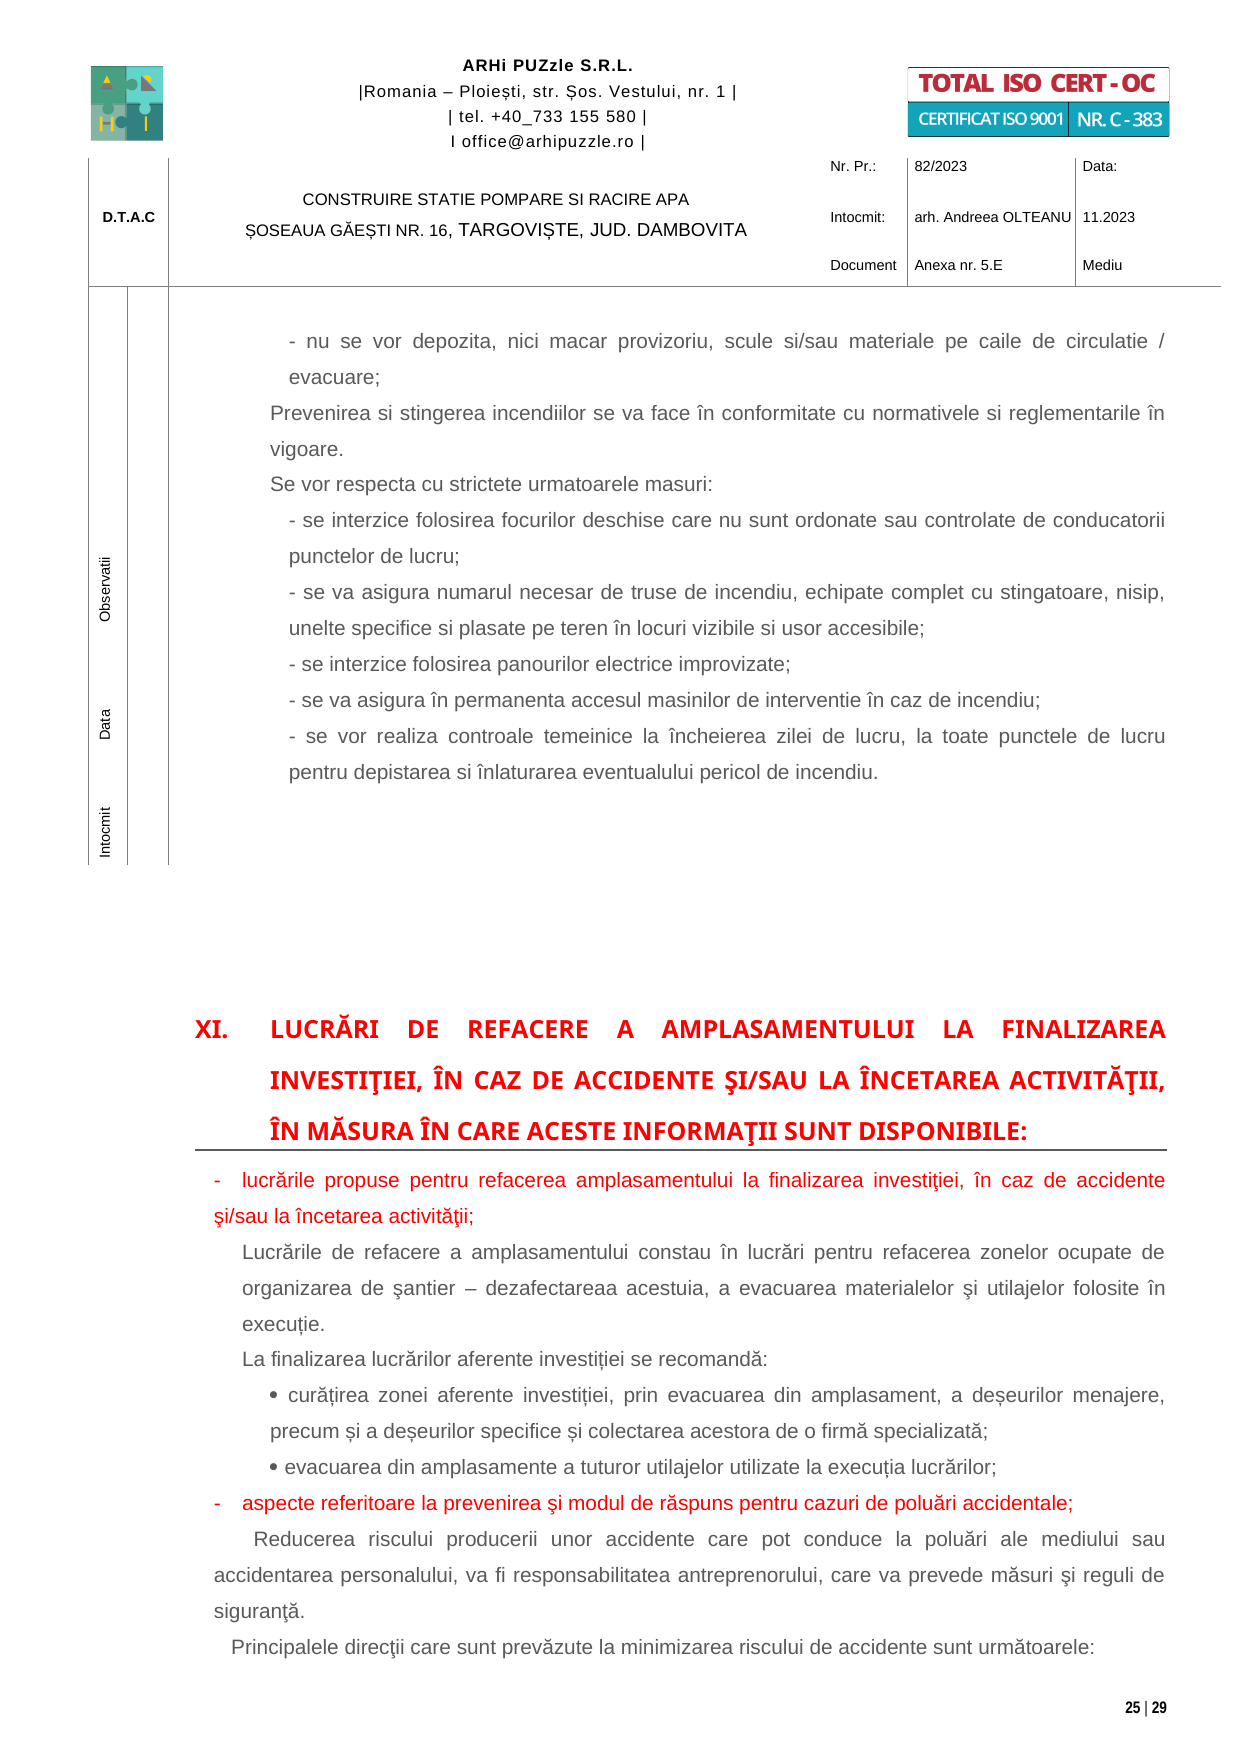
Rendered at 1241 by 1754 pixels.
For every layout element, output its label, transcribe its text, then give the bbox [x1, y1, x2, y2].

text - nu se vor depozita, nici macar provizoriu, scule si/sau materiale pe caile de circulatie / evacuare; [289, 328, 1167, 388]
list lucrările propuse pentru refacerea amplasamentului la finalizarea investiţiei, în caz de accidente şi/sau la încetarea activităţii; [214, 1168, 1167, 1227]
picture [907, 67, 1170, 137]
text - se interzice folosirea panourilor electrice improvizate; [289, 652, 1167, 676]
picture [90, 66, 163, 141]
text Principalele direcţii care sunt prevăzute la minimizarea riscului de accidente sunt următoarele: [214, 1635, 1167, 1659]
text La finalizarea lucrărilor aferente investiției se recomandă: [242, 1347, 1167, 1371]
text evacuarea din amplasamente a tuturor utilajelor utilizate la execuția lucrărilor; [270, 1455, 1167, 1479]
text Se vor respecta cu strictete urmatoarele masuri: [270, 472, 1167, 496]
text Prevenirea si stingerea incendiilor se va face în conformitate cu normativele si reglementarile în vigoare. [270, 400, 1167, 460]
text - se interzice folosirea focurilor deschise care nu sunt ordonate sau controlate de conducatorii punctelor de lucru; [289, 508, 1167, 568]
text - se vor realiza controale temeinice la încheierea zilei de lucru, la toate punctele de lucru pentru depistarea si înlaturarea eventualului pericol de incendiu. [289, 724, 1167, 784]
list LUCRĂRI DE REFACERE A AMPLASAMENTULUI LA FINALIZAREA INVESTIŢIEI, ÎN CAZ DE ACCIDENTE ŞI/SAU LA ÎNCETAREA ACTIVITĂŢII, ÎN MĂSURA ÎN CARE ACESTE INFORMAŢII SUNT DISPONIBILE: [195, 1011, 1167, 1149]
text - se va asigura în permanenta accesul masinilor de interventie în caz de incendiu; [289, 688, 1167, 712]
text curățirea zonei aferente investiției, prin evacuarea din amplasament, a deșeurilor menajere, precum și a deșeurilor specifice și colectarea acestora de o firmă specializată; [270, 1383, 1167, 1443]
text - se va asigura numarul necesar de truse de incendiu, echipate complet cu stingatoare, nisip, unelte specifice si plasate pe teren în locuri vizibile si usor accesibile; [289, 580, 1167, 640]
text Reducerea riscului producerii unor accidente care pot conduce la poluări ale mediului sau accidentarea personalului, va fi responsabilitatea antreprenorului, care va prevede măsuri şi reguli de siguranţă. [214, 1527, 1167, 1623]
text Lucrările de refacere a amplasamentului constau în lucrări pentru refacerea zonelor ocupate de organizarea de şantier – dezafectareaa acestuia, a evacuarea materialelor şi utilajelor folosite în execuție. [242, 1239, 1167, 1335]
list aspecte referitoare la prevenirea şi modul de răspuns pentru cazuri de poluări accidentale; [214, 1491, 1167, 1515]
